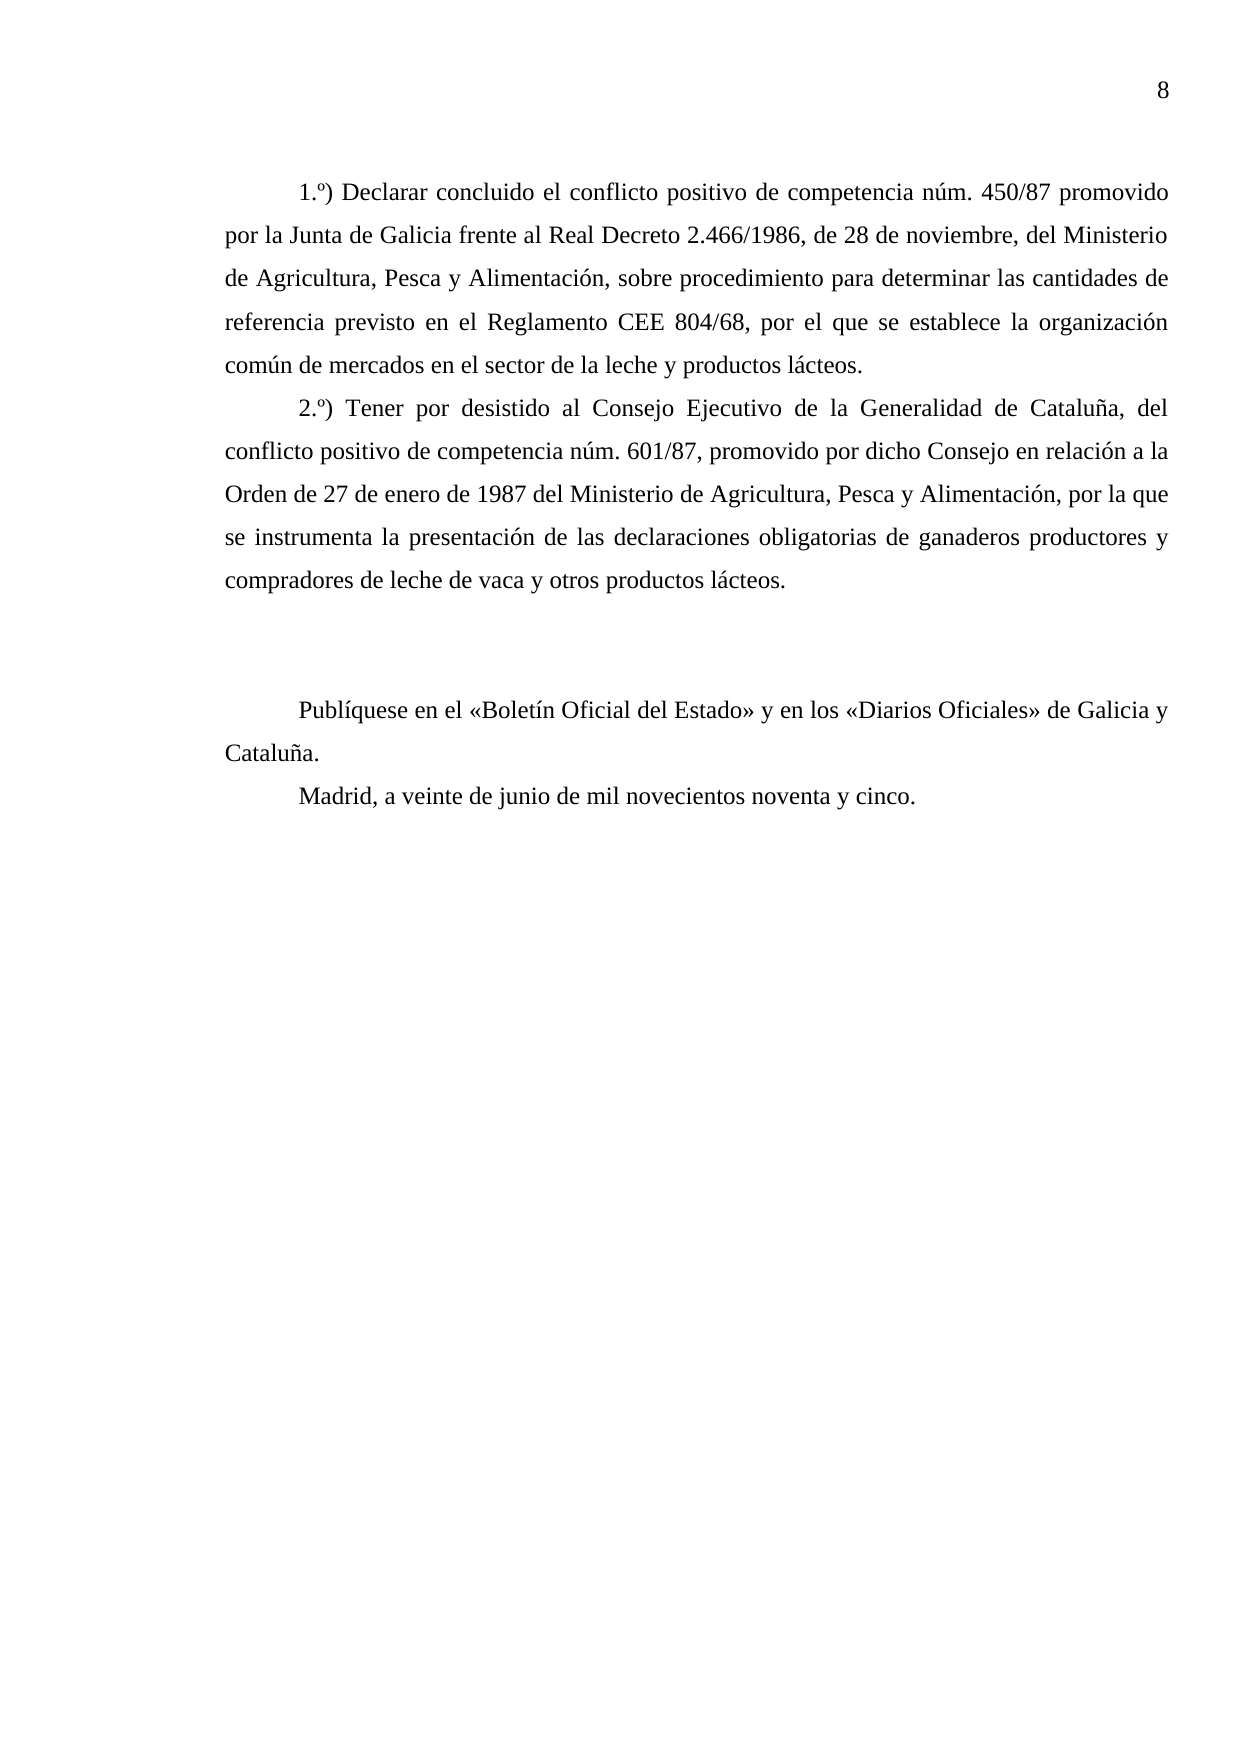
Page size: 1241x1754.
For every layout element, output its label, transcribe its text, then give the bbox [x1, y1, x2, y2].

text 2.º) Tener por desistido al Consejo Ejecutivo de la Generalidad de Cataluña, del conflicto positivo de competencia núm. 601/87, promovido por dicho Consejo en relación a la Orden de 27 de enero de 1987 del Ministerio de Agricultura, Pesca y Alimentación, por la que se instrumenta la presentación de las declaraciones obligatorias de ganaderos productores y compradores de leche de vaca y otros productos lácteos. [224, 393, 1169, 594]
text Publíquese en el «Boletín Oficial del Estado» y en los «Diarios Oficiales» de Galicia y Cataluña. [224, 695, 1169, 767]
text Madrid, a veinte de junio de mil novecientos noventa y cinco. [224, 781, 1169, 810]
text 1.º) Declarar concluido el conflicto positivo de competencia núm. 450/87 promovido por la Junta de Galicia frente al Real Decreto 2.466/1986, de 28 de noviembre, del Ministerio de Agricultura, Pesca y Alimentación, sobre procedimiento para determinar las cantidades de referencia previsto en el Reglamento CEE 804/68, por el que se establece la organización común de mercados en el sector de la leche y productos lácteos. [224, 177, 1169, 378]
